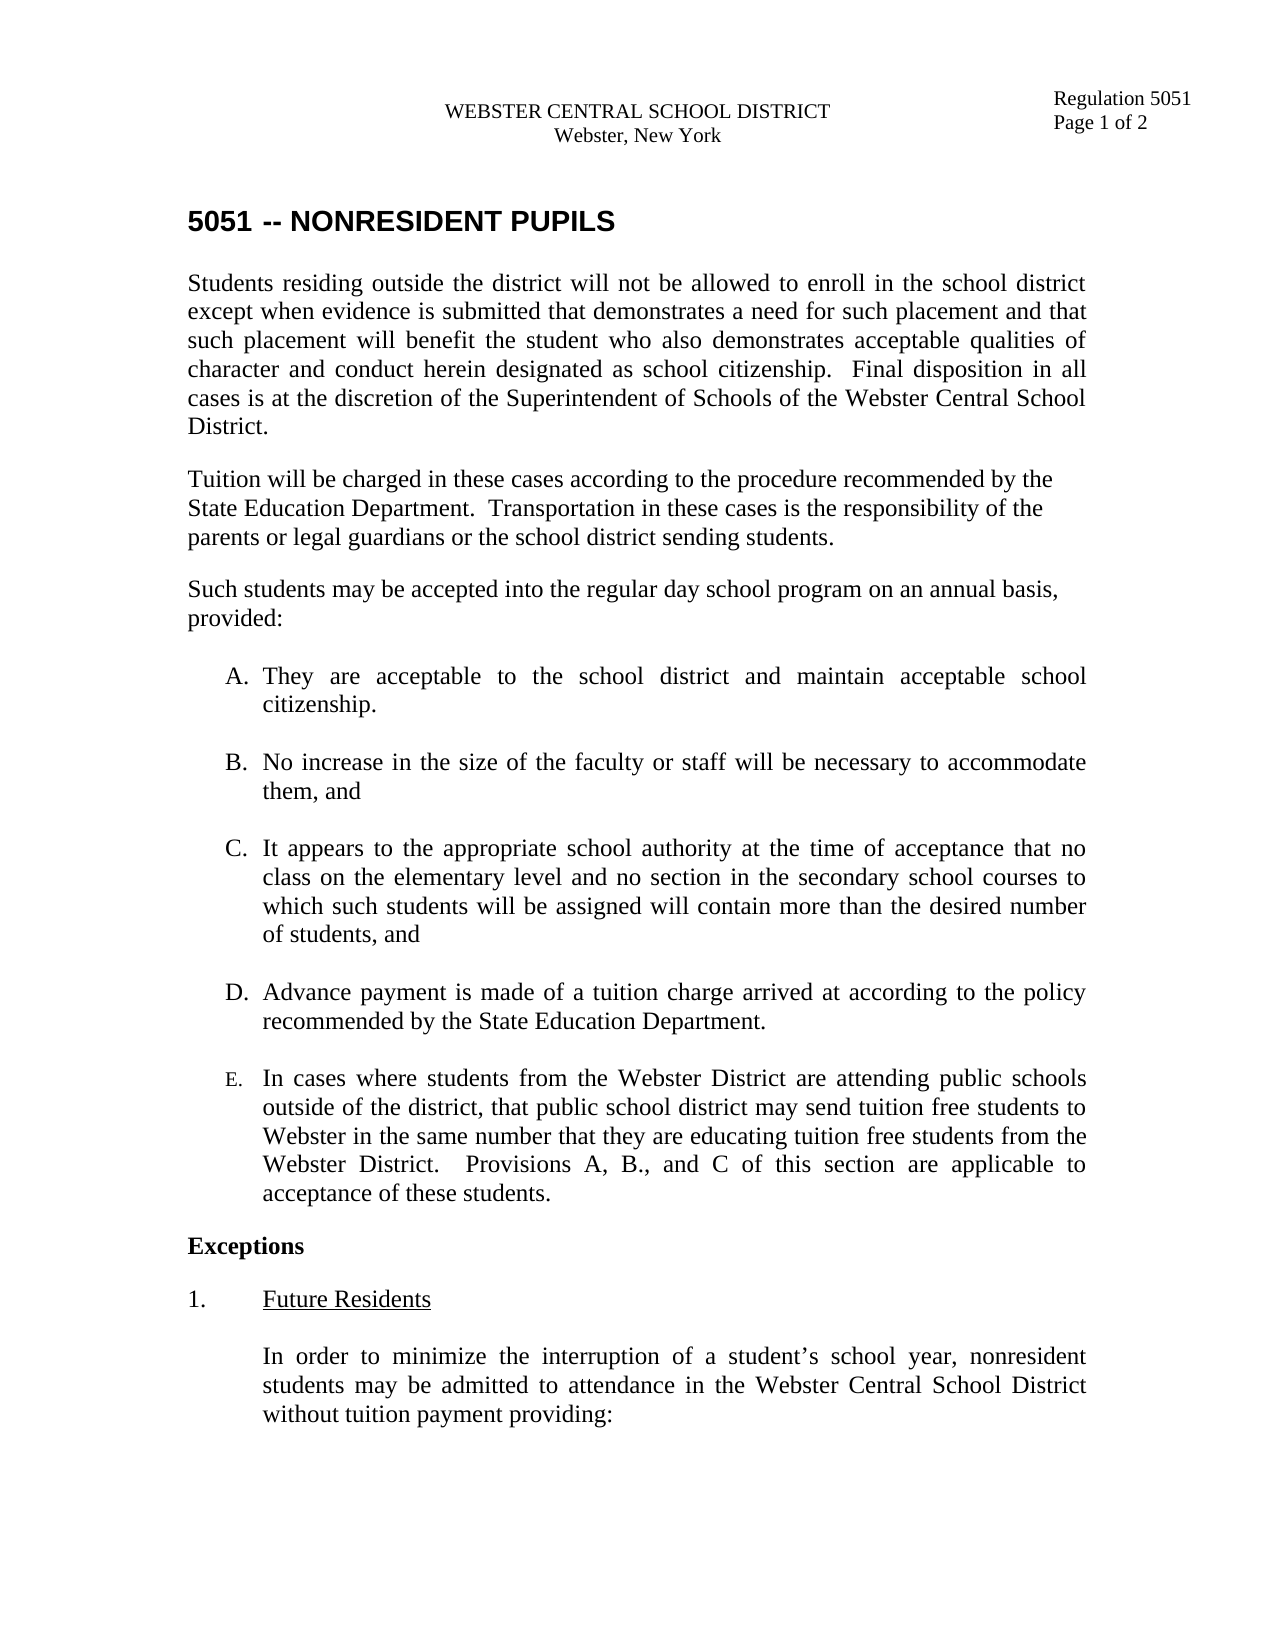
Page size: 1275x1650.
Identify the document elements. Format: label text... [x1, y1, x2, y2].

subtitle 5051 -- NONRESIDENT PUPILS [187, 204, 1087, 237]
text Tuition will be charged in these cases according to the procedure recommended by the State Education Department. Transportation in these cases is the responsibility of the parents or legal guardians or the school district sending students. [187, 464, 1087, 550]
text In order to minimize the interruption of a student’s school year, nonresident students may be admitted to attendance in the without tuition payment providing: [262, 1341, 1087, 1428]
list In cases where students from the are attending public schools outside of the district, that public school district may send tuition free students to Webster in the same number that they are educating tuition free students from the . Provisions A, B., and C of this section are applicable to acceptance of these students. [225, 1063, 1087, 1207]
list It appears to the appropriate school authority at the time of acceptance that no class on the elementary level and no section in the secondary school courses to which such students will be assigned will contain more than the desired number of students, and [225, 833, 1087, 948]
list They are acceptable to the school district and maintain acceptable school citizenship. [225, 661, 1087, 718]
list No increase in the size of the faculty or staff will be necessary to accommodate them, and [225, 747, 1087, 804]
list Advance payment is made of a tuition charge arrived at according to the policy recommended by the State Education Department. [225, 977, 1087, 1034]
list Future Residents [187, 1284, 1087, 1313]
text Such students may be accepted into the regular day school program on an annual basis, provided: [187, 574, 1087, 632]
subtitle Exceptions [187, 1231, 1087, 1260]
text Students residing outside the district will not be allowed to enroll in the school district except when evidence is submitted that demonstrates a need for such placement and that such placement will benefit the student who also demonstrates acceptable qualities of character and conduct herein designated as school citizenship. Final disposition in all cases is at the discretion of the Superintendent of Schools of the . [187, 268, 1087, 440]
